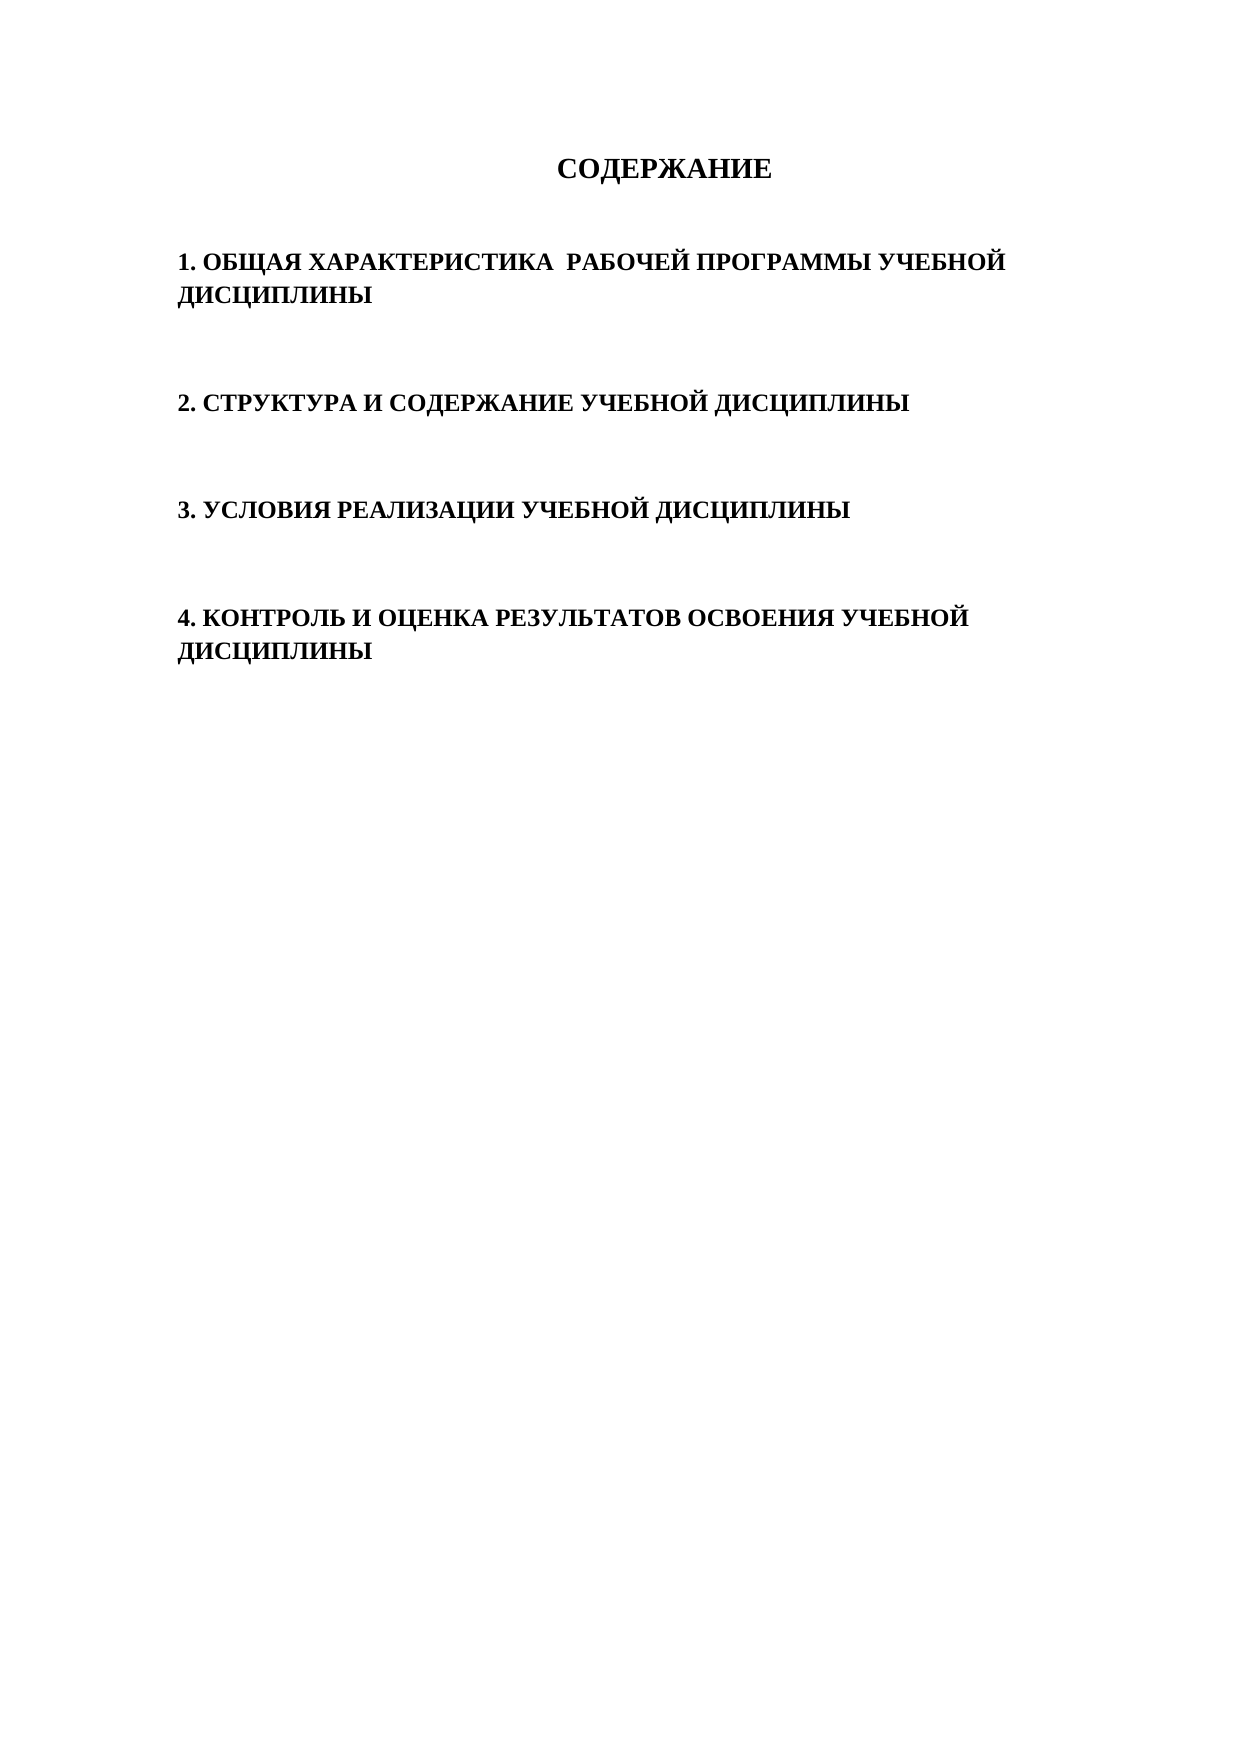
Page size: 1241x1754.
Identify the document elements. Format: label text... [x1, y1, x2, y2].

text 4. КОНТРОЛЬ И ОЦЕНКА РЕЗУЛЬТАТОВ ОСВОЕНИЯ УЧЕБНОЙ ДИСЦИПЛИНЫ [177, 603, 1152, 665]
text 2. СТРУКТУРА И СОДЕРЖАНИЕ УЧЕБНОЙ ДИСЦИПЛИНЫ [177, 388, 1152, 416]
text 3. УСЛОВИЯ РЕАЛИЗАЦИИ УЧЕБНОЙ ДИСЦИПЛИНЫ [177, 495, 1152, 524]
text 1. ОБЩАЯ ХАРАКТЕРИСТИКА РАБОЧЕЙ ПРОГРАММЫ УЧЕБНОЙ ДИСЦИПЛИНЫ [177, 247, 1152, 309]
subtitle СОДЕРЖАНИЕ [177, 152, 1152, 185]
